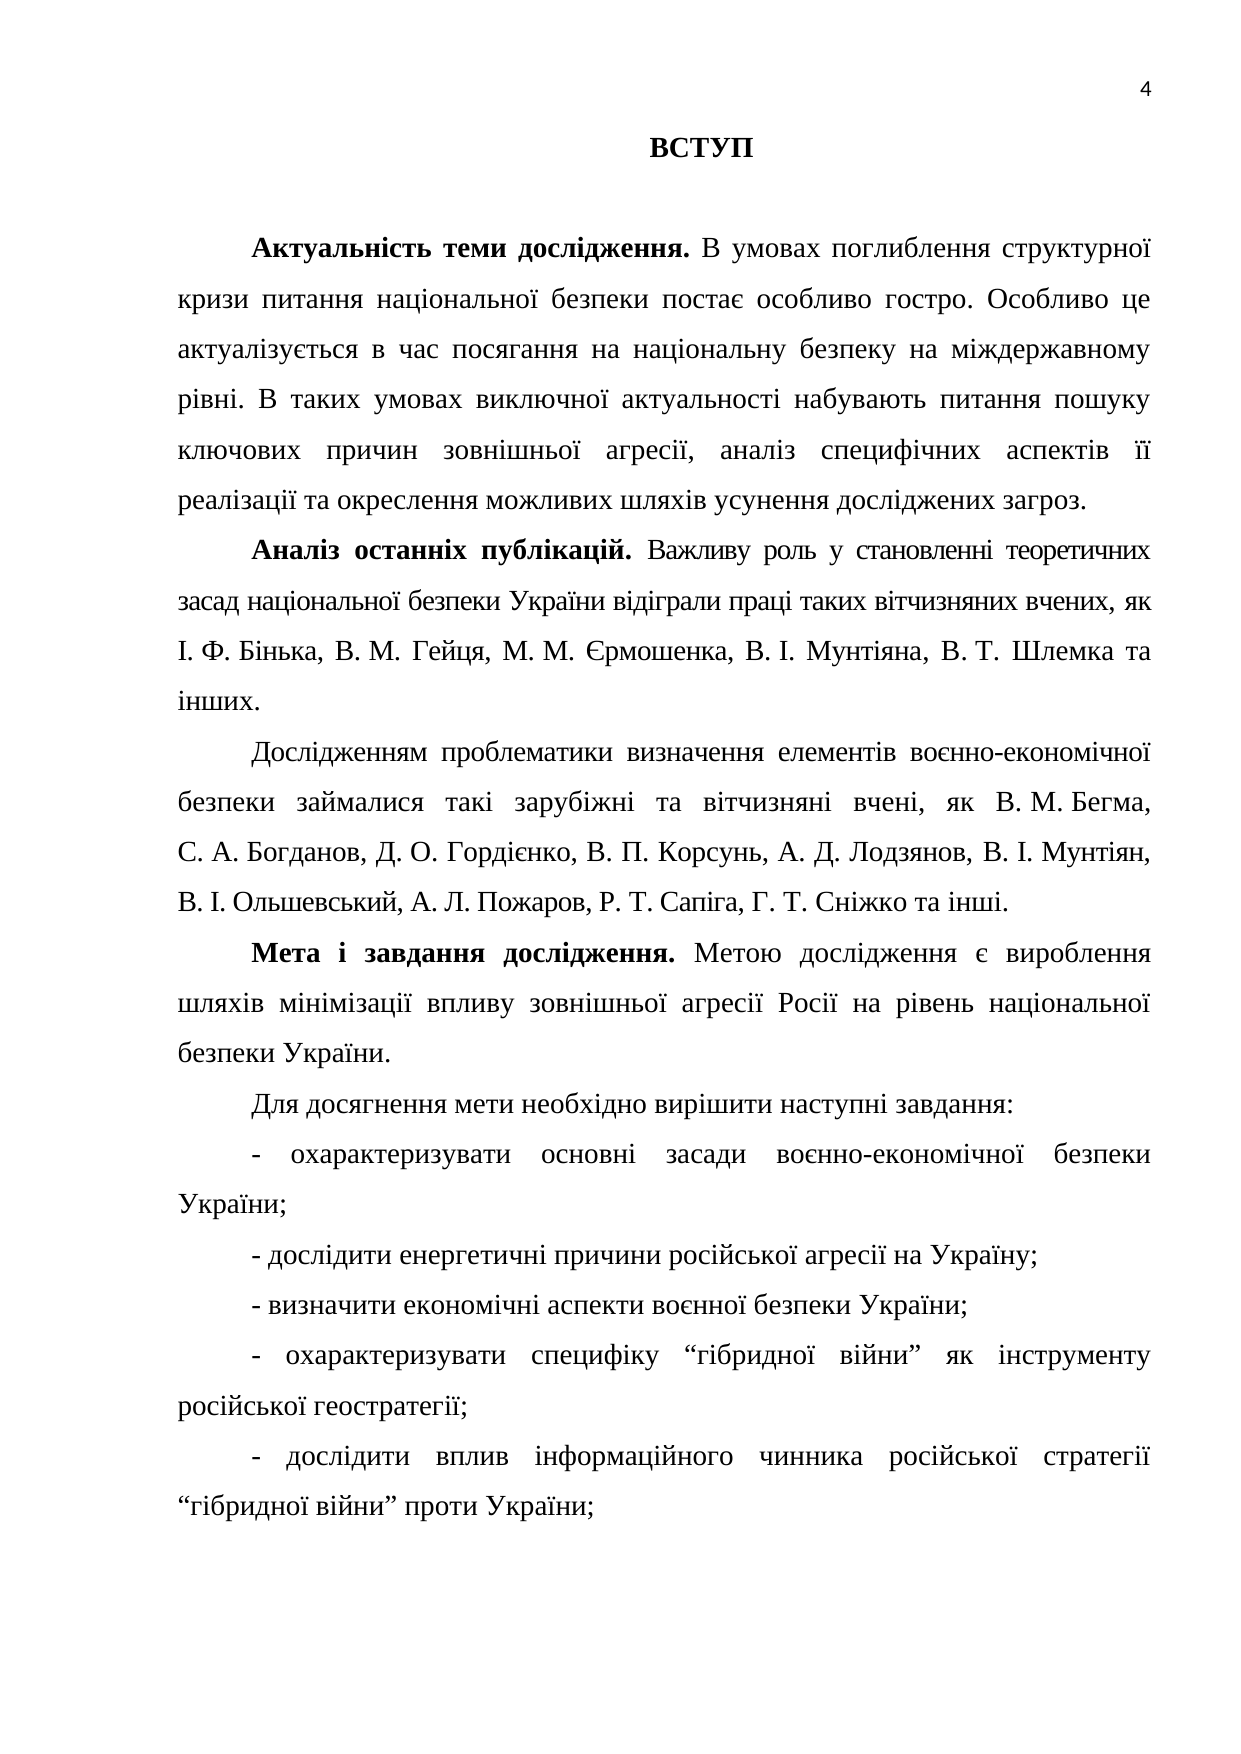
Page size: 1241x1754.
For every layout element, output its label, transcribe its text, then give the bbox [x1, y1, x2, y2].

text Дослідженням проблематики визначення елементів воєнно-економічної безпеки займалися такі зарубіжні та вітчизняні вчені, як В. М. Бегма, С. А. Богданов, Д. О. Гордієнко, В. П. Корсунь, А. Д. Лодзянов, В. І. Мунтіян, В. І. Ольшевський, А. Л. Пожаров, Р. Т. Сапіга, Г. Т. Сніжко та інші. [177, 734, 1151, 918]
text Для досягнення мети необхідно вирішити наступні завдання: [177, 1086, 1152, 1119]
text Мета і завдання дослідження. Метою дослідження є вироблення шляхів мінімізації впливу зовнішньої агресії Росії на рівень національної безпеки України. [177, 935, 1152, 1069]
text - визначити економічні аспекти воєнної безпеки України; [177, 1287, 1152, 1321]
text Актуальність теми дослідження. В умовах поглиблення структурної кризи питання національної безпеки постає особливо гостро. Особливо це актуалізується в час посягання на національну безпеку на міждержавному рівні. В таких умовах виключної актуальності набувають питання пошуку ключових причин зовнішньої агресії, аналіз специфічних аспектів її реалізації та окреслення можливих шляхів усунення досліджених загроз. [177, 231, 1152, 516]
text Аналіз останніх публікацій. Важливу роль у становленні теоретичних засад національної безпеки України відіграли праці таких вітчизняних вчених, як І. Ф. Бінька, В. М. Гейця, М. М. Єрмошенка, В. І. Мунтіяна, В. Т. Шлемка та інших. [177, 532, 1152, 717]
text - дослідити енергетичні причини російської агресії на Україну; [177, 1237, 1152, 1270]
text ВСТУП [177, 130, 1152, 163]
text - дослідити вплив інформаційного чинника російської стратегії “гібридної війни” проти України; [177, 1438, 1152, 1522]
text - охарактеризувати основні засади воєнно-економічної безпеки України; [177, 1136, 1152, 1220]
text - охарактеризувати специфіку “гібридної війни” як інструменту російської геостратегії; [177, 1337, 1152, 1421]
